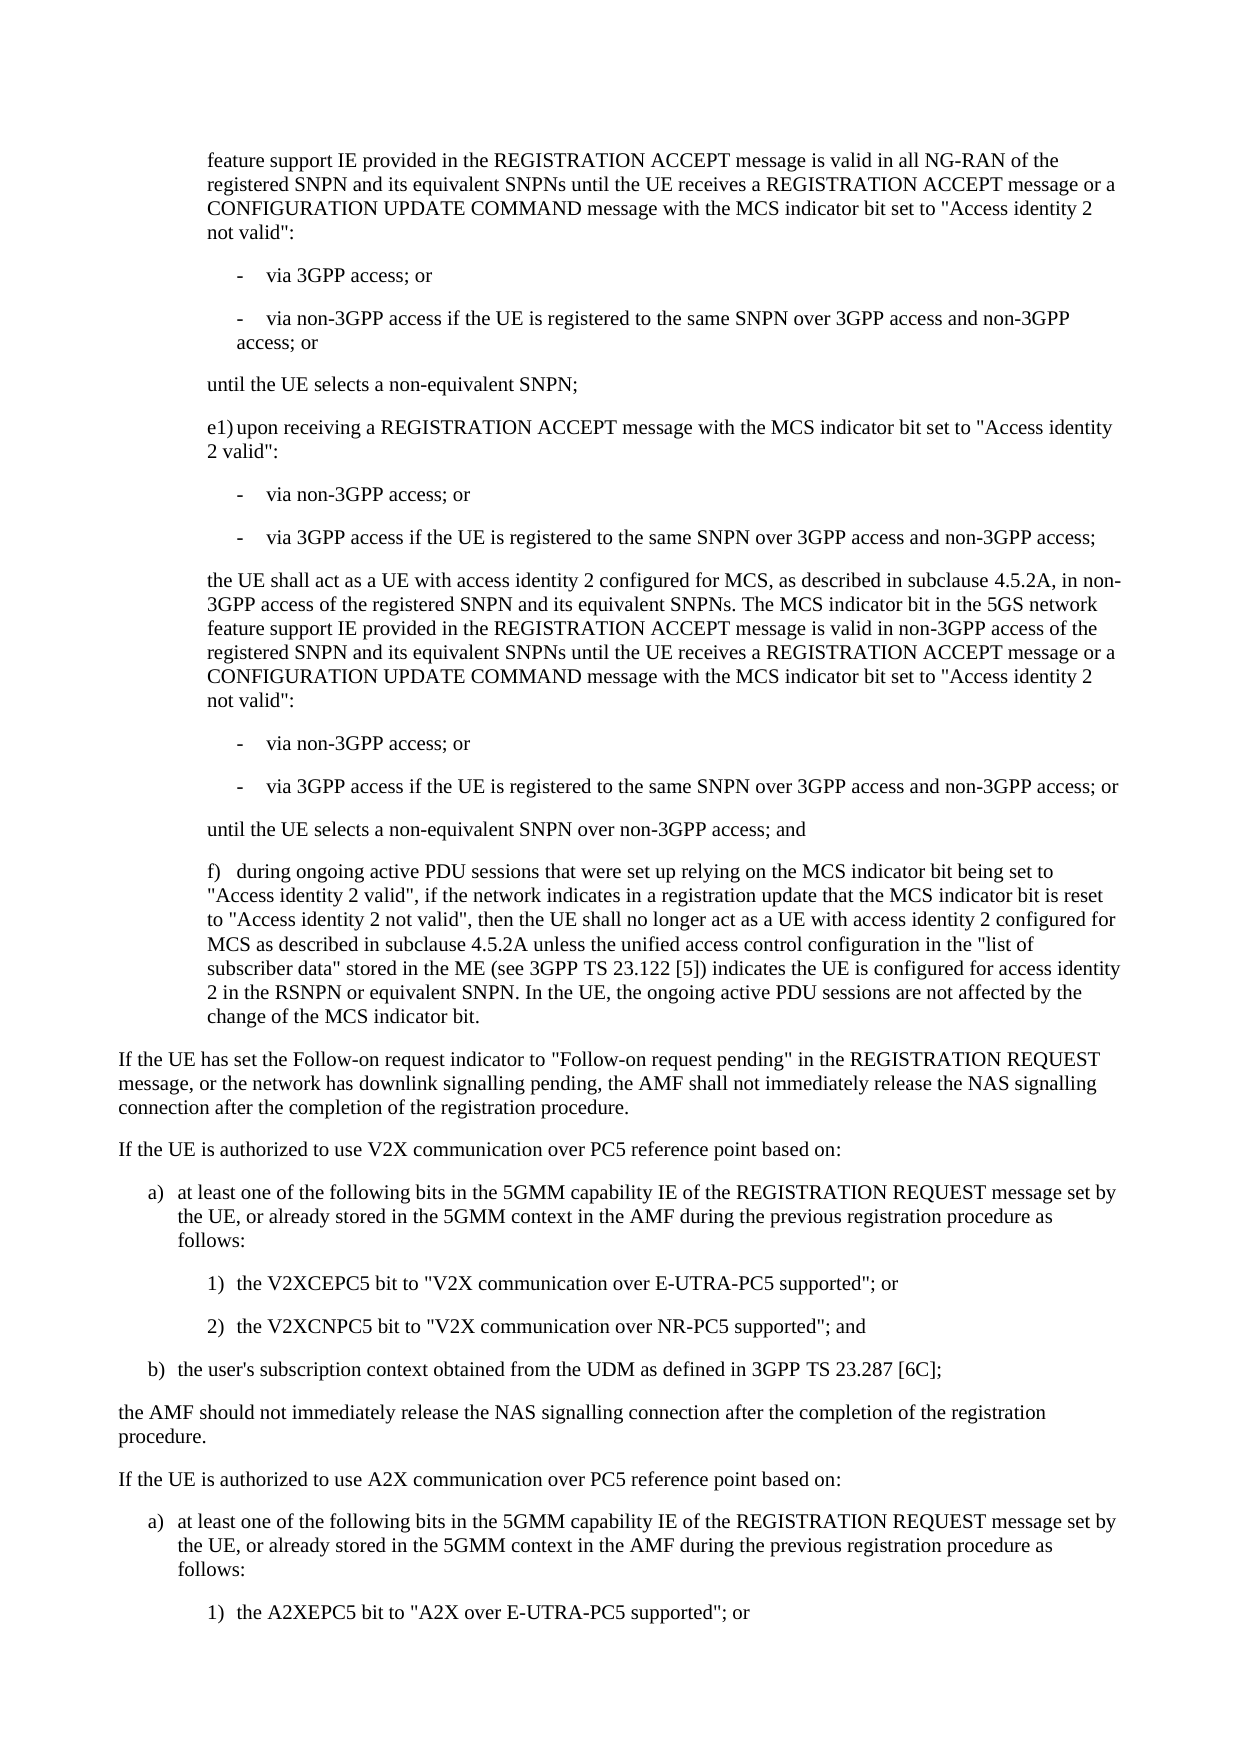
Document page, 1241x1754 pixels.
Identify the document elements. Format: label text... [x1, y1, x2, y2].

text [207, 148, 1122, 244]
text 1) the A2XEPC5 bit to "A2X over E-UTRA-PC5 supported"; or [207, 1600, 1122, 1624]
text If the UE is authorized to use A2X communication over PC5 reference point based on: [118, 1466, 1122, 1491]
text the UE shall act as a UE with access identity 2 configured for MCS, as described in subclause 4.5.2A, in non-3GPP access of the registered SNPN and its equivalent SNPNs. The MCS indicator bit in the 5GS network feature support IE provided in the REGISTRATION ACCEPT message is valid in non-3GPP access of the registered SNPN and its equivalent SNPNs until the UE receives a REGISTRATION ACCEPT message or a CONFIGURATION UPDATE COMMAND message with the MCS indicator bit set to "Access identity 2 not valid": [207, 568, 1122, 712]
text - via non-3GPP access; or [236, 482, 1122, 506]
text - via 3GPP access; or [236, 263, 1122, 287]
text b) the user's subscription context obtained from the UDM as defined in 3GPP TS 23.287 [6C]; [148, 1357, 1122, 1381]
text If the UE has set the Follow-on request indicator to "Follow-on request pending" in the REGISTRATION REQUEST message, or the network has downlink signalling pending, the AMF shall not immediately release the NAS signalling connection after the completion of the registration procedure. [118, 1046, 1122, 1119]
text - via 3GPP access if the UE is registered to the same SNPN over 3GPP access and non-3GPP access; or [236, 774, 1122, 798]
text - via non-3GPP access if the UE is registered to the same SNPN over 3GPP access and non-3GPP access; or [236, 306, 1122, 354]
text - via 3GPP access if the UE is registered to the same SNPN over 3GPP access and non-3GPP access; [236, 525, 1122, 549]
text e1) upon receiving a REGISTRATION ACCEPT message with the MCS indicator bit set to "Access identity 2 valid": [207, 415, 1122, 463]
text the AMF should not immediately release the NAS signalling connection after the completion of the registration procedure. [118, 1399, 1122, 1448]
text f) during ongoing active PDU sessions that were set up relying on the MCS indicator bit being set to "Access identity 2 valid", if the network indicates in a registration update that the MCS indicator bit is reset to "Access identity 2 not valid", then the UE shall no longer act as a UE with access identity 2 configured for MCS as described in subclause 4.5.2A unless the unified access control configuration in the "list of subscriber data" stored in the ME (see 3GPP TS 23.122 [5]) indicates the UE is configured for access identity 2 in the RSNPN or equivalent SNPN. In the UE, the ongoing active PDU sessions are not affected by the change of the MCS indicator bit. [207, 859, 1122, 1028]
text - via non-3GPP access; or [236, 731, 1122, 755]
text until the UE selects a non-equivalent SNPN; [207, 372, 1122, 396]
text 1) the V2XCEPC5 bit to "V2X communication over E-UTRA-PC5 supported"; or [207, 1271, 1122, 1295]
text If the UE is authorized to use V2X communication over PC5 reference point based on: [118, 1137, 1122, 1161]
text 2) the V2XCNPC5 bit to "V2X communication over NR-PC5 supported"; and [207, 1314, 1122, 1338]
text until the UE selects a non-equivalent SNPN over non-3GPP access; and [207, 816, 1122, 841]
